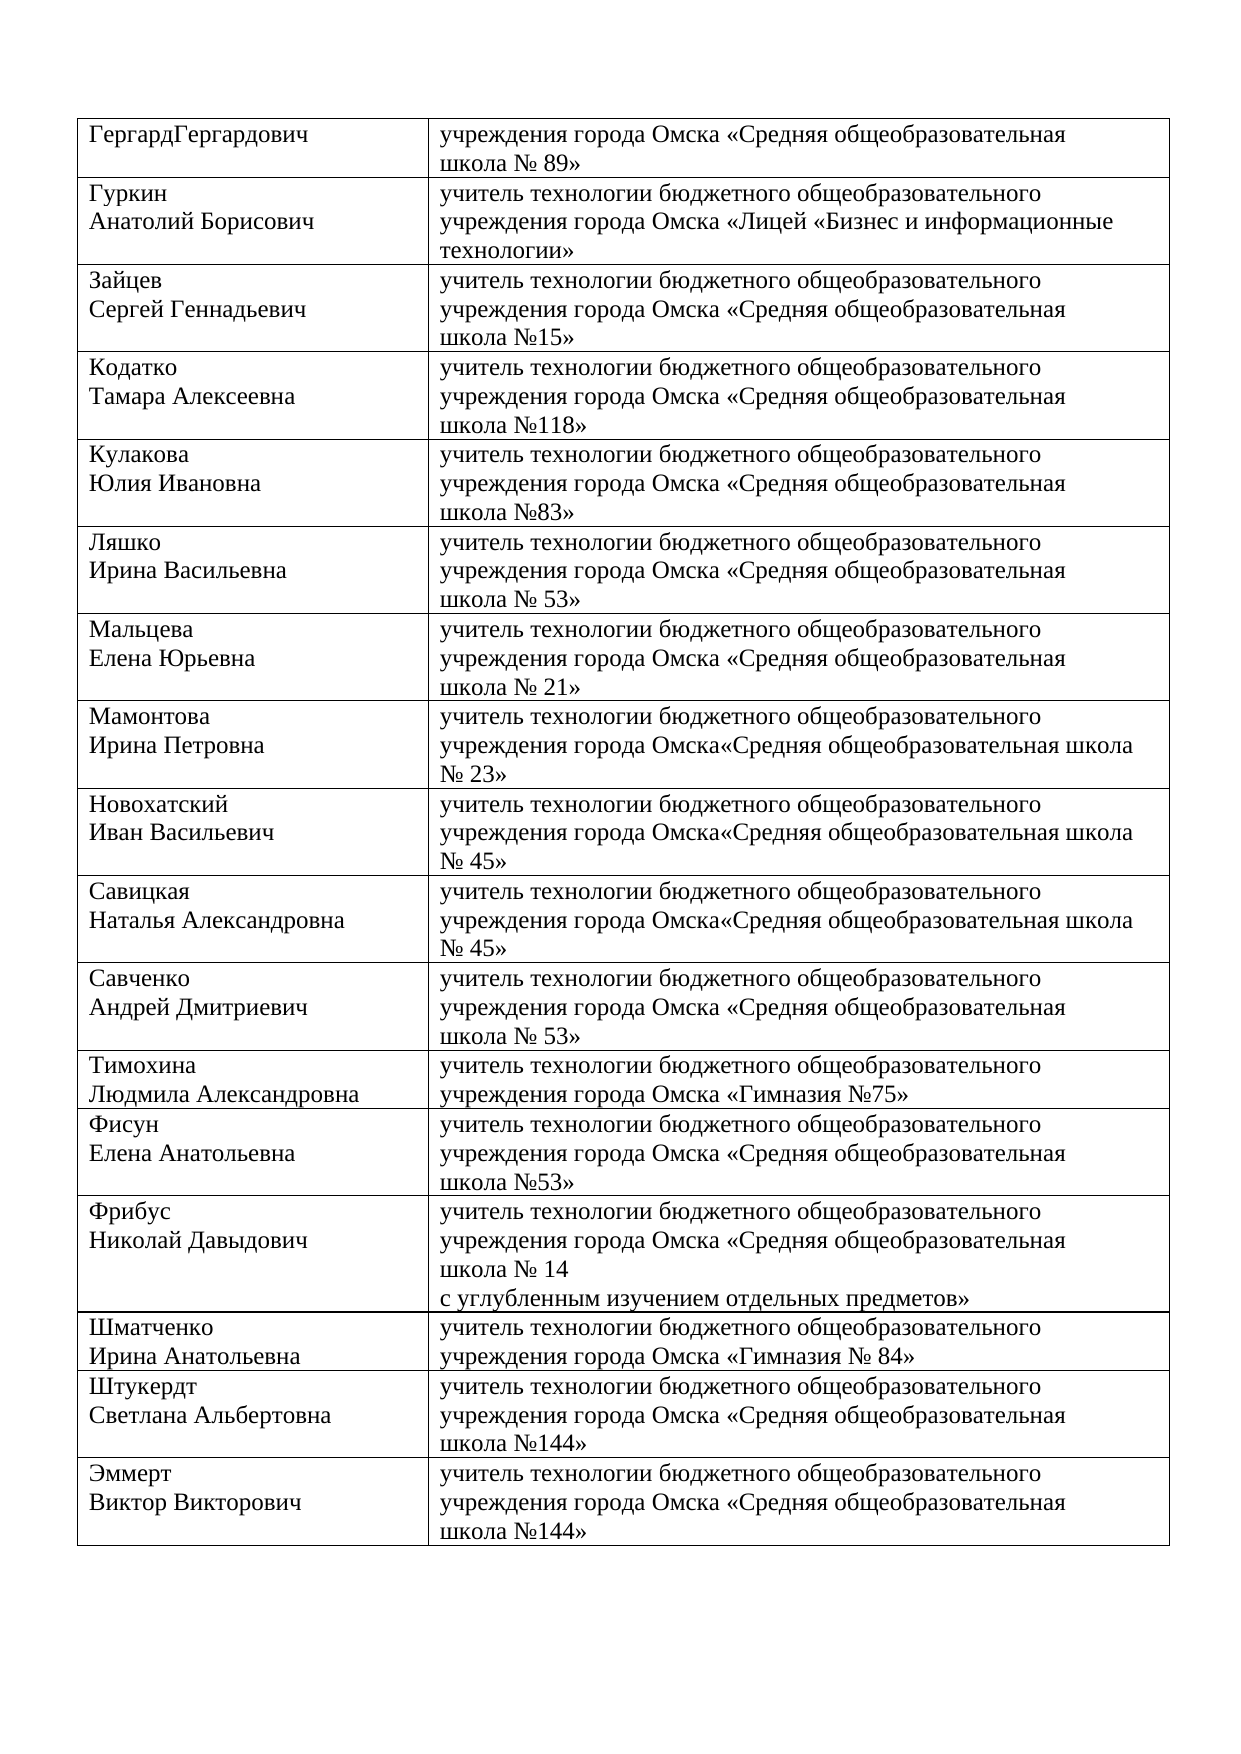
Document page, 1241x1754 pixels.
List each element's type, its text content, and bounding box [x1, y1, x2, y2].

table_cell Савченко Андрей Дмитриевич [78, 963, 428, 1049]
table_cell учитель технологии бюджетного общеобразовательного учреждения города Омска «Средняя общеобразовательная школа №83» [429, 440, 1169, 526]
table_cell учитель технологии бюджетного общеобразовательного учреждения города Омска«Средняя общеобразовательная школа № 45» [429, 789, 1169, 875]
table_cell Штукердт Светлана Альбертовна [78, 1371, 428, 1457]
table_cell Зайцев Сергей Геннадьевич [78, 265, 428, 351]
table_cell Кулакова Юлия Ивановна [78, 440, 428, 526]
table_cell учитель технологии бюджетного общеобразовательного учреждения города Омска «Средняя общеобразовательная школа № 53» [429, 963, 1169, 1049]
table_cell учитель технологии бюджетного общеобразовательного учреждения города Омска «Средняя общеобразовательная школа № 21» [429, 614, 1169, 700]
table_cell Мальцева Елена Юрьевна [78, 614, 428, 700]
table_cell учитель технологии бюджетного общеобразовательного учреждения города Омска «Гимназия № 84» [429, 1313, 1169, 1370]
table_cell учитель технологии бюджетного общеобразовательного учреждения города Омска «Средняя общеобразовательная школа №15» [429, 265, 1169, 351]
table_cell учитель технологии бюджетного общеобразовательного учреждения города Омска «Средняя общеобразовательная школа №118» [429, 352, 1169, 438]
table_cell учитель технологии бюджетного общеобразовательного учреждения города Омска «Гимназия №75» [429, 1051, 1169, 1108]
table_cell Кодатко Тамара Алексеевна [78, 352, 428, 438]
table_cell Мамонтова Ирина Петровна [78, 701, 428, 788]
table_cell учитель технологии бюджетного общеобразовательного учреждения города Омска «Средняя общеобразовательная школа № 14 с углубленным изучением отдельных предметов» [429, 1196, 1169, 1311]
table_cell Фрибус Николай Давыдович [78, 1196, 428, 1311]
table_cell учитель технологии бюджетного общеобразовательного учреждения города Омска «Лицей «Бизнес и информационные технологии» [429, 178, 1169, 264]
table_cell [429, 119, 1169, 177]
table_cell учитель технологии бюджетного общеобразовательного учреждения города Омска«Средняя общеобразовательная школа № 45» [429, 876, 1169, 962]
table_cell Эммерт Виктор Викторович [78, 1458, 428, 1544]
table_cell Ляшко Ирина Васильевна [78, 527, 428, 613]
table_cell учитель технологии бюджетного общеобразовательного учреждения города Омска «Средняя общеобразовательная школа № 53» [429, 527, 1169, 613]
table_cell Шматченко Ирина Анатольевна [213, 1313, 428, 1370]
table_cell Фисун Елена Анатольевна [78, 1109, 428, 1195]
table_cell Новохатский Иван Васильевич [78, 789, 428, 875]
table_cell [78, 119, 428, 177]
table_cell учитель технологии бюджетного общеобразовательного учреждения города Омска «Средняя общеобразовательная школа №53» [429, 1109, 1169, 1195]
table_cell учитель технологии бюджетного общеобразовательного учреждения города Омска «Средняя общеобразовательная школа №144» [429, 1458, 1169, 1544]
table_cell Тимохина Людмила Александровна [78, 1051, 428, 1108]
table_cell Савицкая Наталья Александровна [78, 876, 428, 962]
table_cell учитель технологии бюджетного общеобразовательного учреждения города Омска«Средняя общеобразовательная школа № 23» [429, 701, 1169, 788]
table_cell учитель технологии бюджетного общеобразовательного учреждения города Омска «Средняя общеобразовательная школа №144» [429, 1371, 1169, 1457]
table_cell Гуркин Анатолий Борисович [78, 178, 428, 264]
